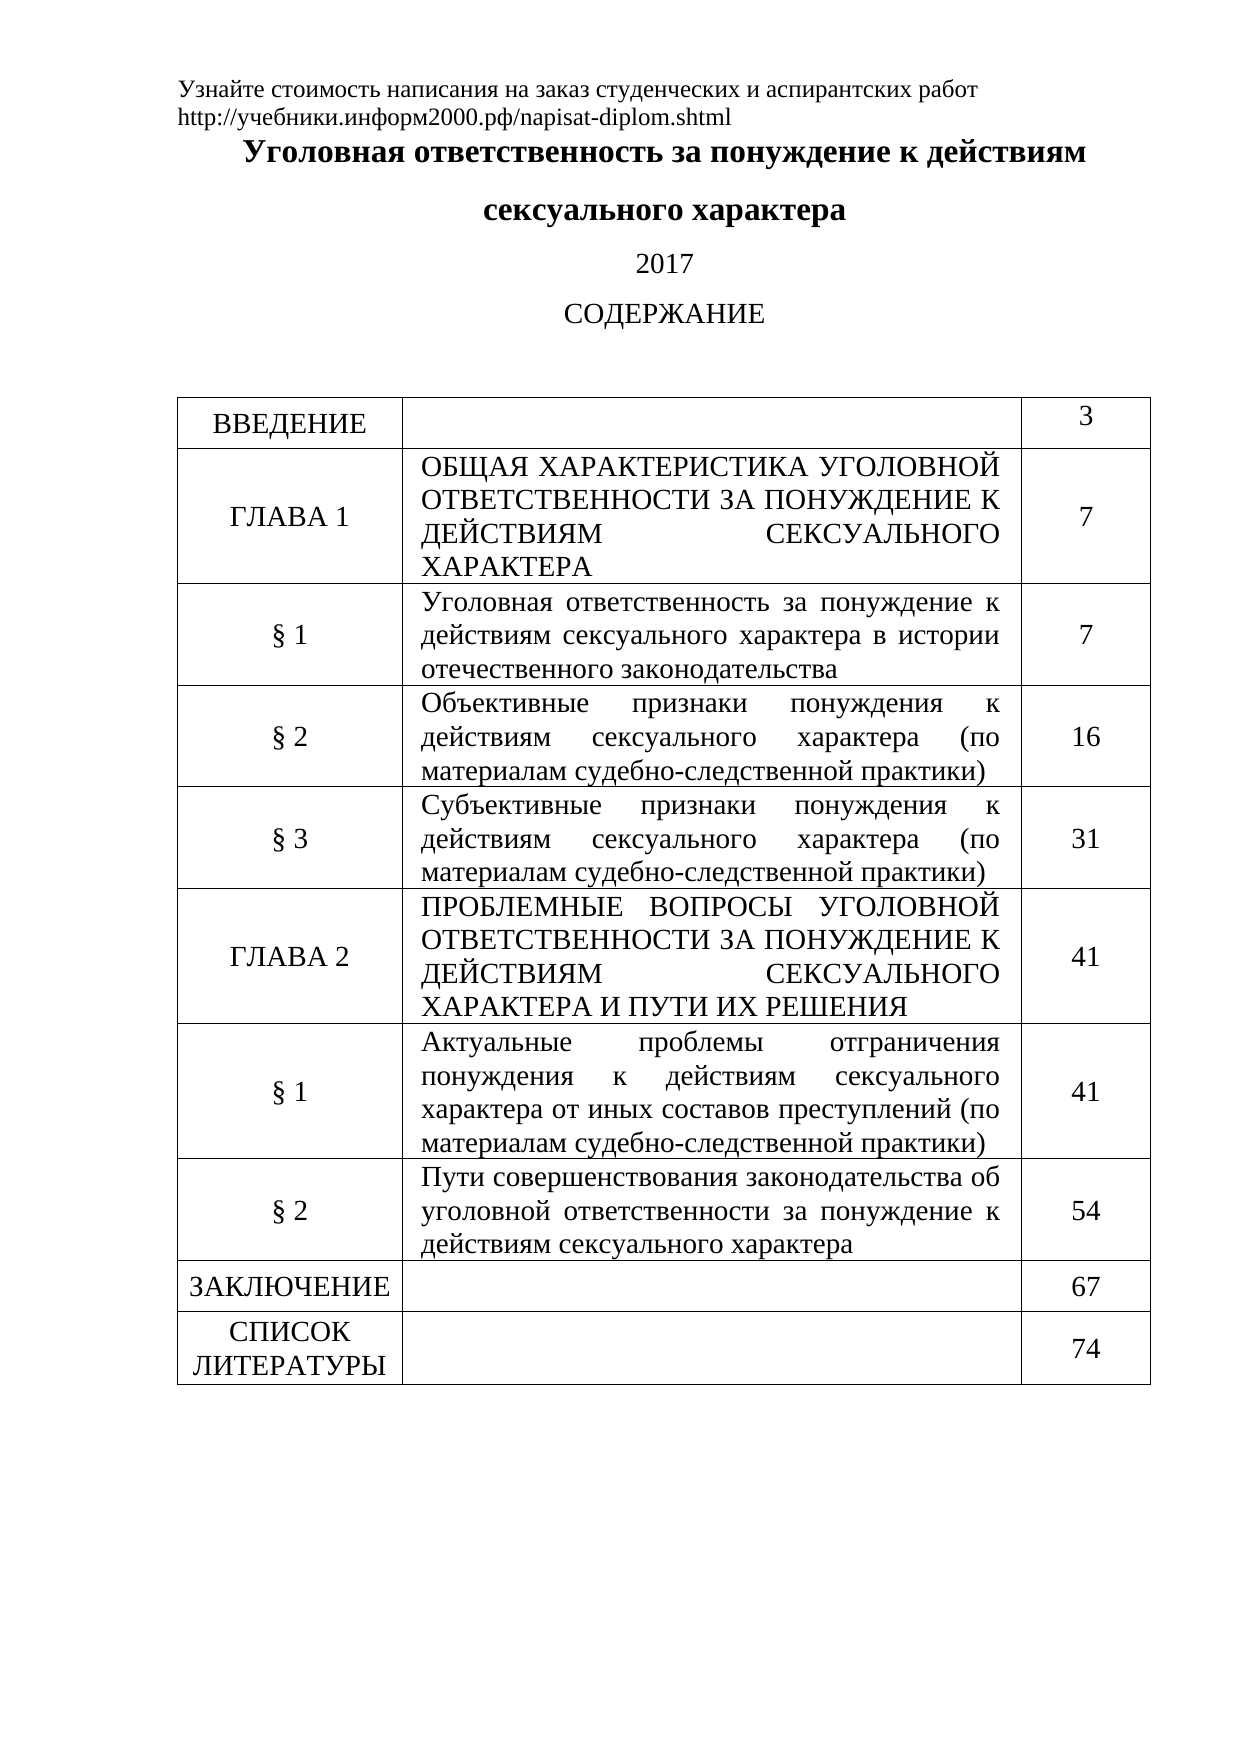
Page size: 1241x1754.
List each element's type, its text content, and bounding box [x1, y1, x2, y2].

table_cell СПИСОК ЛИТЕРАТУРЫ [178, 1312, 402, 1384]
table_cell [403, 1261, 1021, 1311]
text сексуального характера [177, 189, 1152, 227]
table_cell [403, 1312, 1021, 1384]
table_cell Объективные признаки понуждения к действиям сексуального характера (по материалам судебно-следственной практики) [403, 686, 1021, 786]
table_cell § 3 [178, 787, 402, 888]
table_header ВВЕДЕНИЕ [178, 398, 402, 448]
table_cell 41 [1022, 1024, 1150, 1158]
table_cell § 1 [178, 584, 402, 684]
table_cell 67 [1022, 1261, 1150, 1311]
text Уголовная ответственность за понуждение к действиям [177, 131, 1152, 169]
table_cell проблемные вопросы Уголовной ответственности за понуждение к действиям сексуального характера и пути их решения [403, 889, 1021, 1023]
text СОДЕРЖАНИЕ [177, 297, 1152, 330]
table_cell 31 [1022, 787, 1150, 888]
table_cell 74 [1022, 1312, 1150, 1384]
table_cell 16 [1022, 686, 1150, 786]
table_cell ГЛАВА 2 [178, 889, 402, 1023]
table_cell § 2 [178, 1159, 402, 1260]
table_cell Пути совершенствования законодательства об уголовной ответственности за понуждение к действиям сексуального характера [403, 1159, 1021, 1260]
table_cell общая характеристика Уголовной ответственности за понуждение к действиям сексуального характера [403, 449, 1021, 583]
table_cell 7 [1022, 584, 1150, 684]
table_cell ГЛАВА 1 [178, 449, 402, 583]
table_cell § 1 [178, 1024, 402, 1158]
table_cell 7 [1022, 449, 1150, 583]
table_cell 54 [1022, 1159, 1150, 1260]
table_cell 41 [1022, 889, 1150, 1023]
table_cell Субъективные признаки понуждения к действиям сексуального характера (по материалам судебно-следственной практики) [403, 787, 1021, 888]
table_header [403, 398, 1021, 448]
table_header 3 [1022, 398, 1150, 448]
text 2017 [177, 246, 1152, 280]
table_cell ЗАКЛЮЧЕНИЕ [178, 1261, 402, 1311]
table_cell Актуальные проблемы отграничения понуждения к действиям сексуального характера от иных составов преступлений (по материалам судебно-следственной практики) [403, 1024, 1021, 1158]
table_cell Уголовная ответственность за понуждение к действиям сексуального характера в истории отечественного законодательства [403, 584, 1021, 684]
table_cell § 2 [178, 686, 402, 786]
